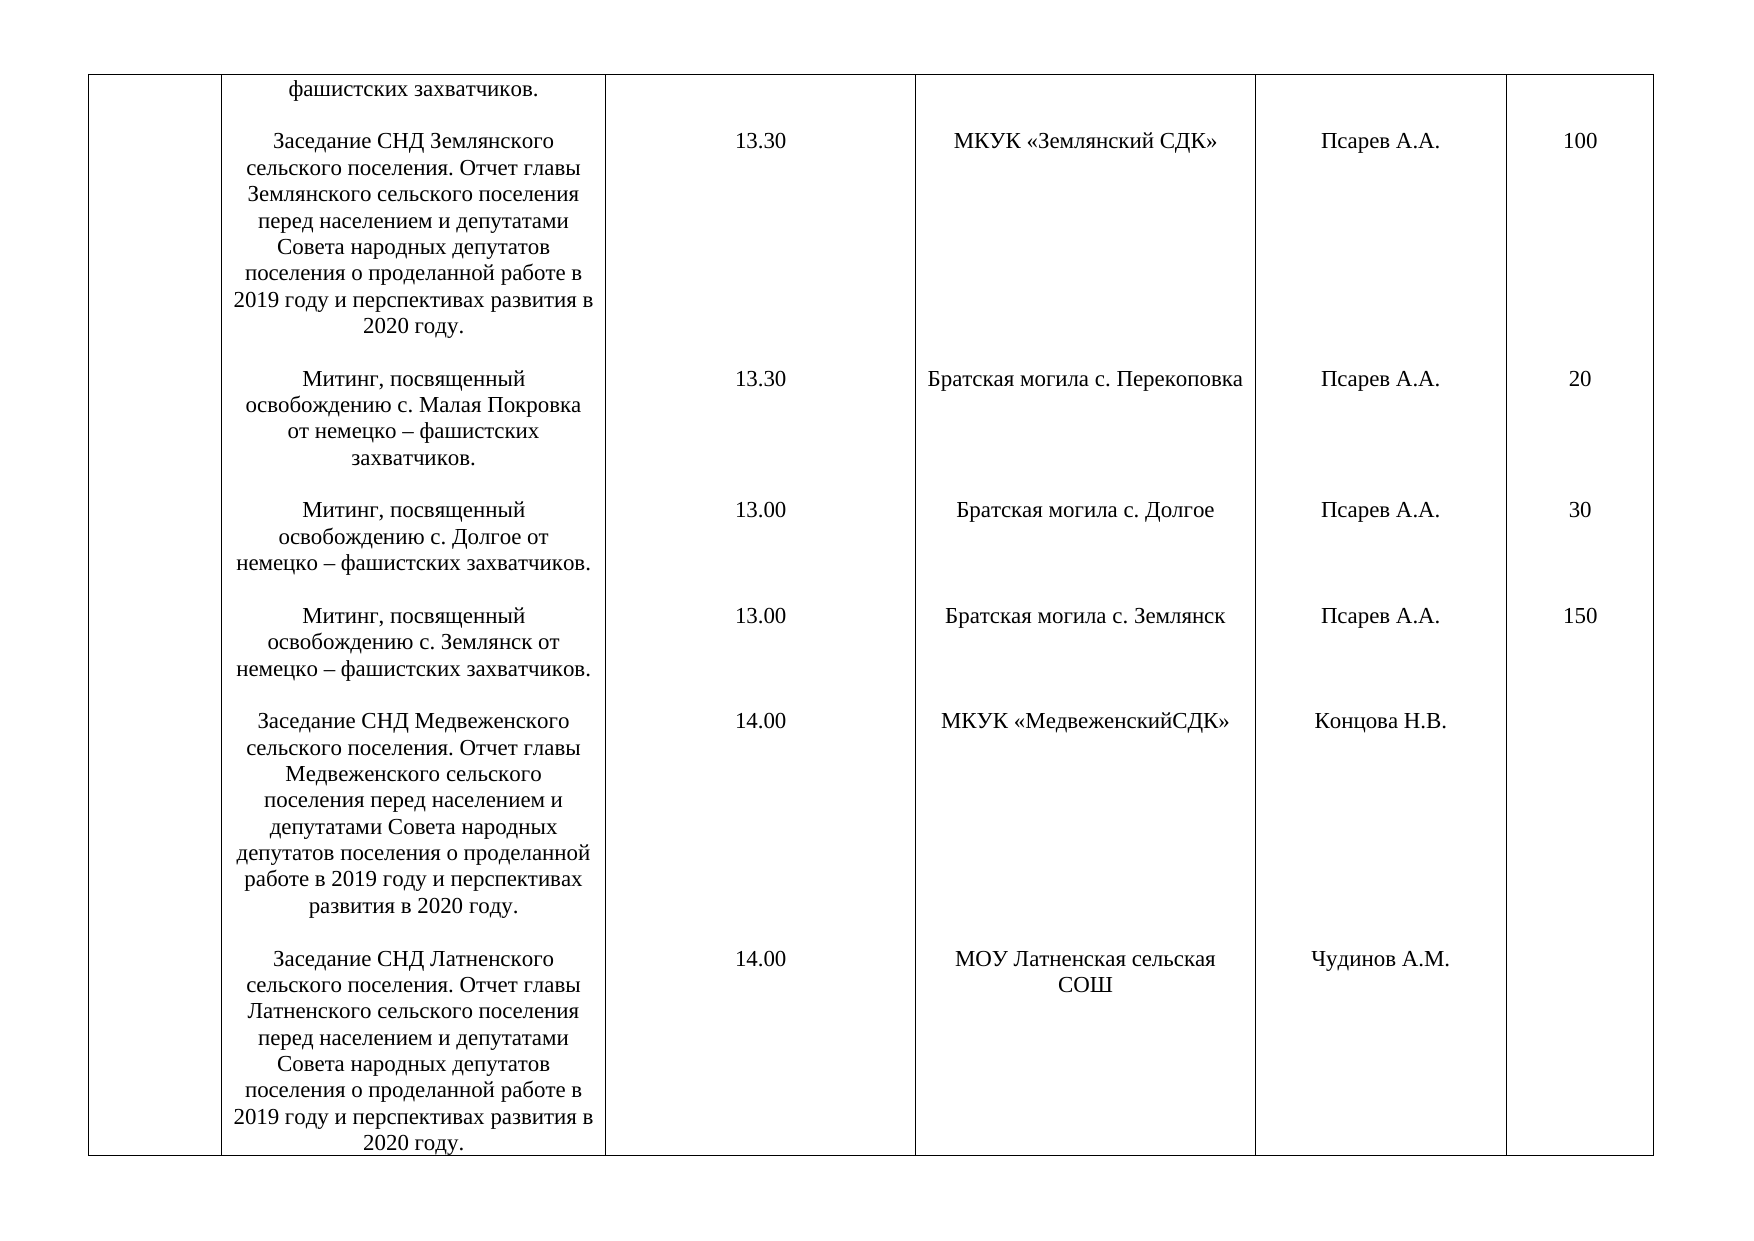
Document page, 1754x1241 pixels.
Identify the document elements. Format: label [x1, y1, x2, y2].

table_cell [606, 75, 915, 1155]
table_cell [1256, 75, 1506, 1155]
table_cell [916, 75, 1255, 1155]
table_cell [89, 75, 221, 1155]
table_cell [1507, 75, 1653, 1155]
table_cell [222, 75, 605, 1155]
